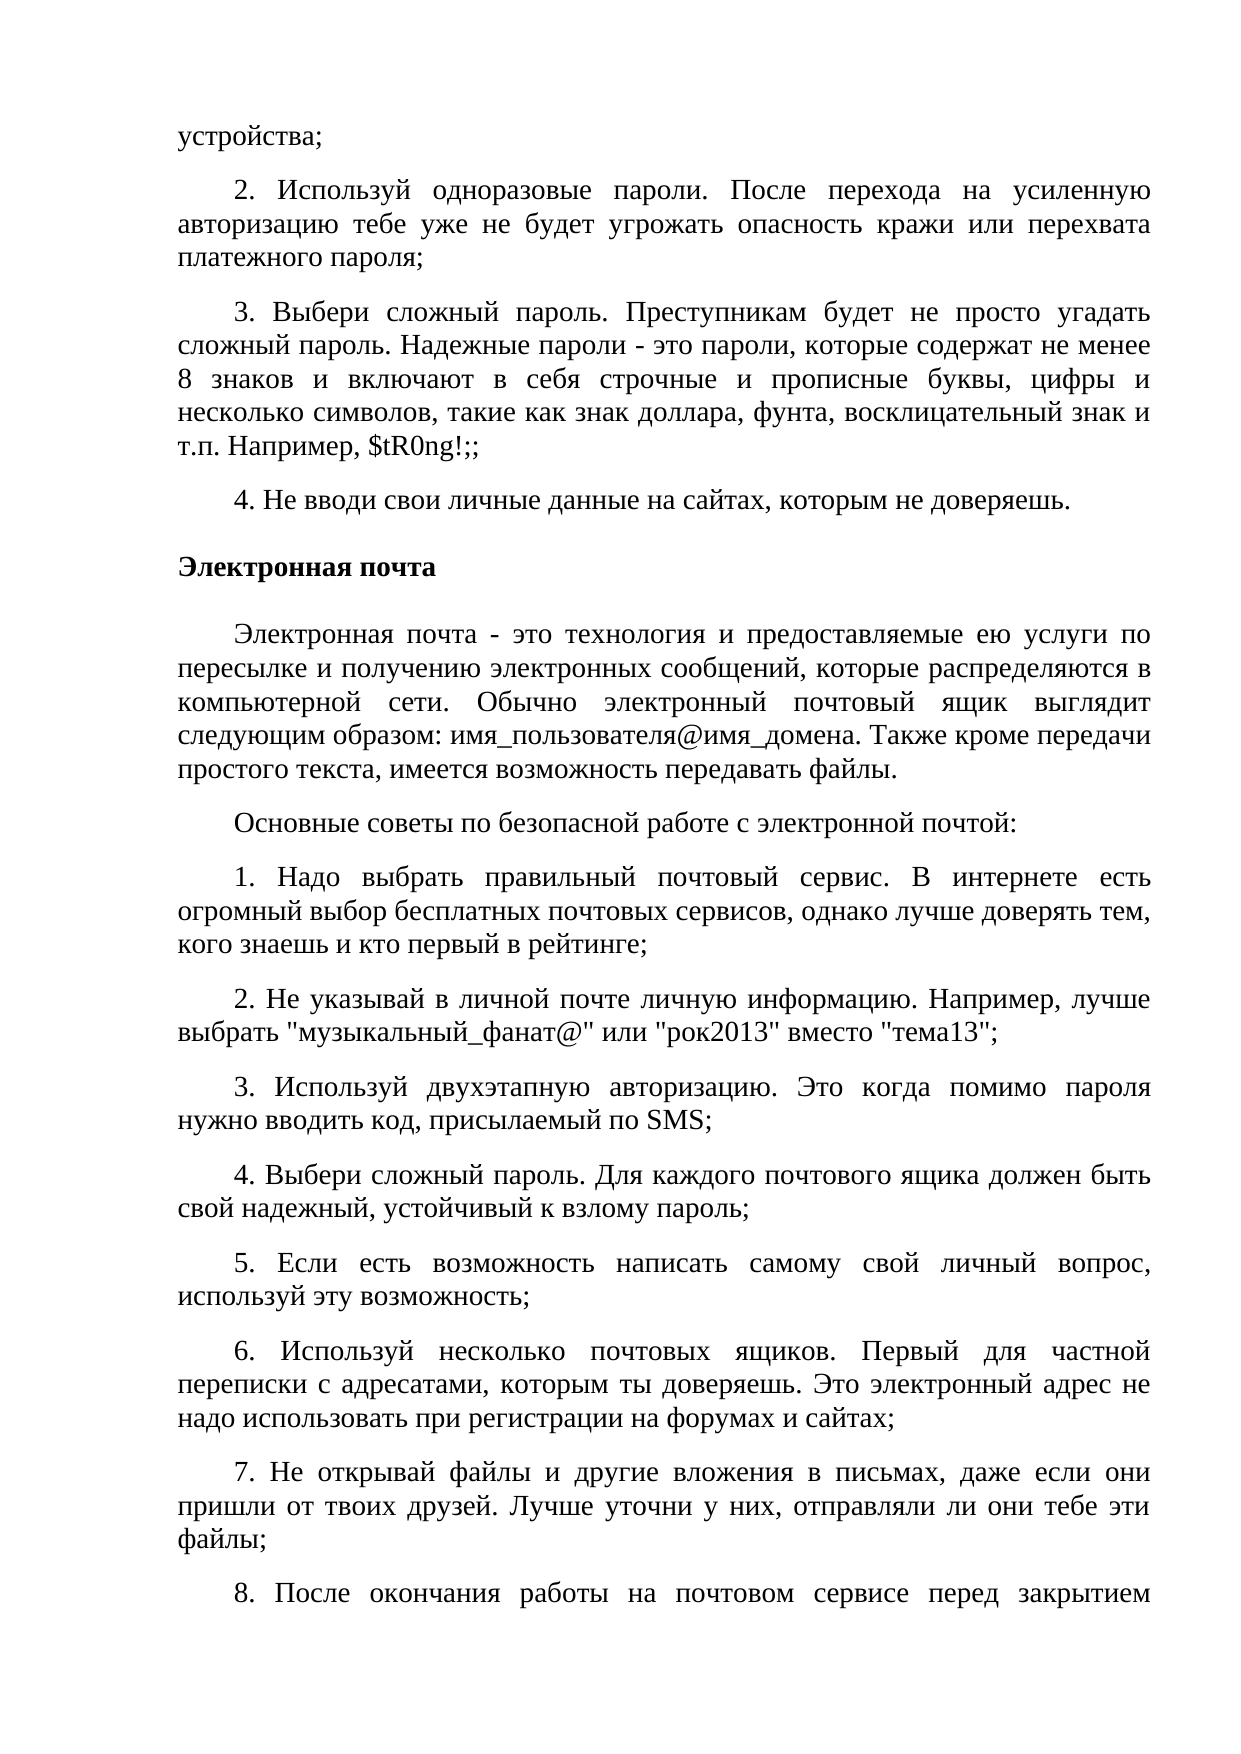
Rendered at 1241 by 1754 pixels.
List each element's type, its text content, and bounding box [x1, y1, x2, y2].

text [177, 1576, 1152, 1609]
text 4. Не вводи свои личные данные на сайтах, которым не доверяешь. [177, 482, 1152, 516]
text 5. Если есть возможность написать самому свой личный вопрос, используй эту возможность; [177, 1245, 1152, 1312]
text 2. Не указывай в личной почте личную информацию. Например, лучше выбрать "музыкальный_фанат@" или "рок2013" вместо "тема13"; [177, 981, 1152, 1048]
text 7. Не открывай файлы и другие вложения в письмах, даже если они пришли от твоих друзей. Лучше уточни у них, отправляли ли они тебе эти файлы; [177, 1454, 1152, 1555]
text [177, 118, 1152, 152]
text 4. Выбери сложный пароль. Для каждого почтового ящика должен быть свой надежный, устойчивый к взлому пароль; [177, 1157, 1152, 1224]
text 3. Используй двухэтапную авторизацию. Это когда помимо пароля нужно вводить код, присылаемый по SMS; [177, 1069, 1152, 1136]
text Электронная почта - это технология и предоставляемые ею услуги по пересылке и получению электронных сообщений, которые распределяются в компьютерной сети. Обычно электронный почтовый ящик выглядит следующим образом: имя_пользователя@имя_домена. Также кроме передачи простого текста, имеется возможность передавать файлы. [177, 617, 1152, 784]
text 2. Используй одноразовые пароли. После перехода на усиленную авторизацию тебе уже не будет угрожать опасность кражи или перехвата платежного пароля; [177, 172, 1152, 273]
title Электронная почта [177, 549, 1152, 583]
text 6. Используй несколько почтовых ящиков. Первый для частной переписки с адресатами, которым ты доверяешь. Это электронный адрес не надо использовать при регистрации на форумах и сайтах; [177, 1333, 1152, 1433]
text Основные советы по безопасной работе с электронной почтой: [177, 805, 1152, 839]
text 1. Надо выбрать правильный почтовый сервис. В интернете есть огромный выбор бесплатных почтовых сервисов, однако лучше доверять тем, кого знаешь и кто первый в рейтинге; [177, 859, 1152, 960]
text 3. Выбери сложный пароль. Преступникам будет не просто угадать сложный пароль. Надежные пароли - это пароли, которые содержат не менее 8 знаков и включают в себя строчные и прописные буквы, цифры и несколько символов, такие как знак доллара, фунта, восклицательный знак и т.п. Например, $tR0ng!;; [177, 294, 1152, 462]
